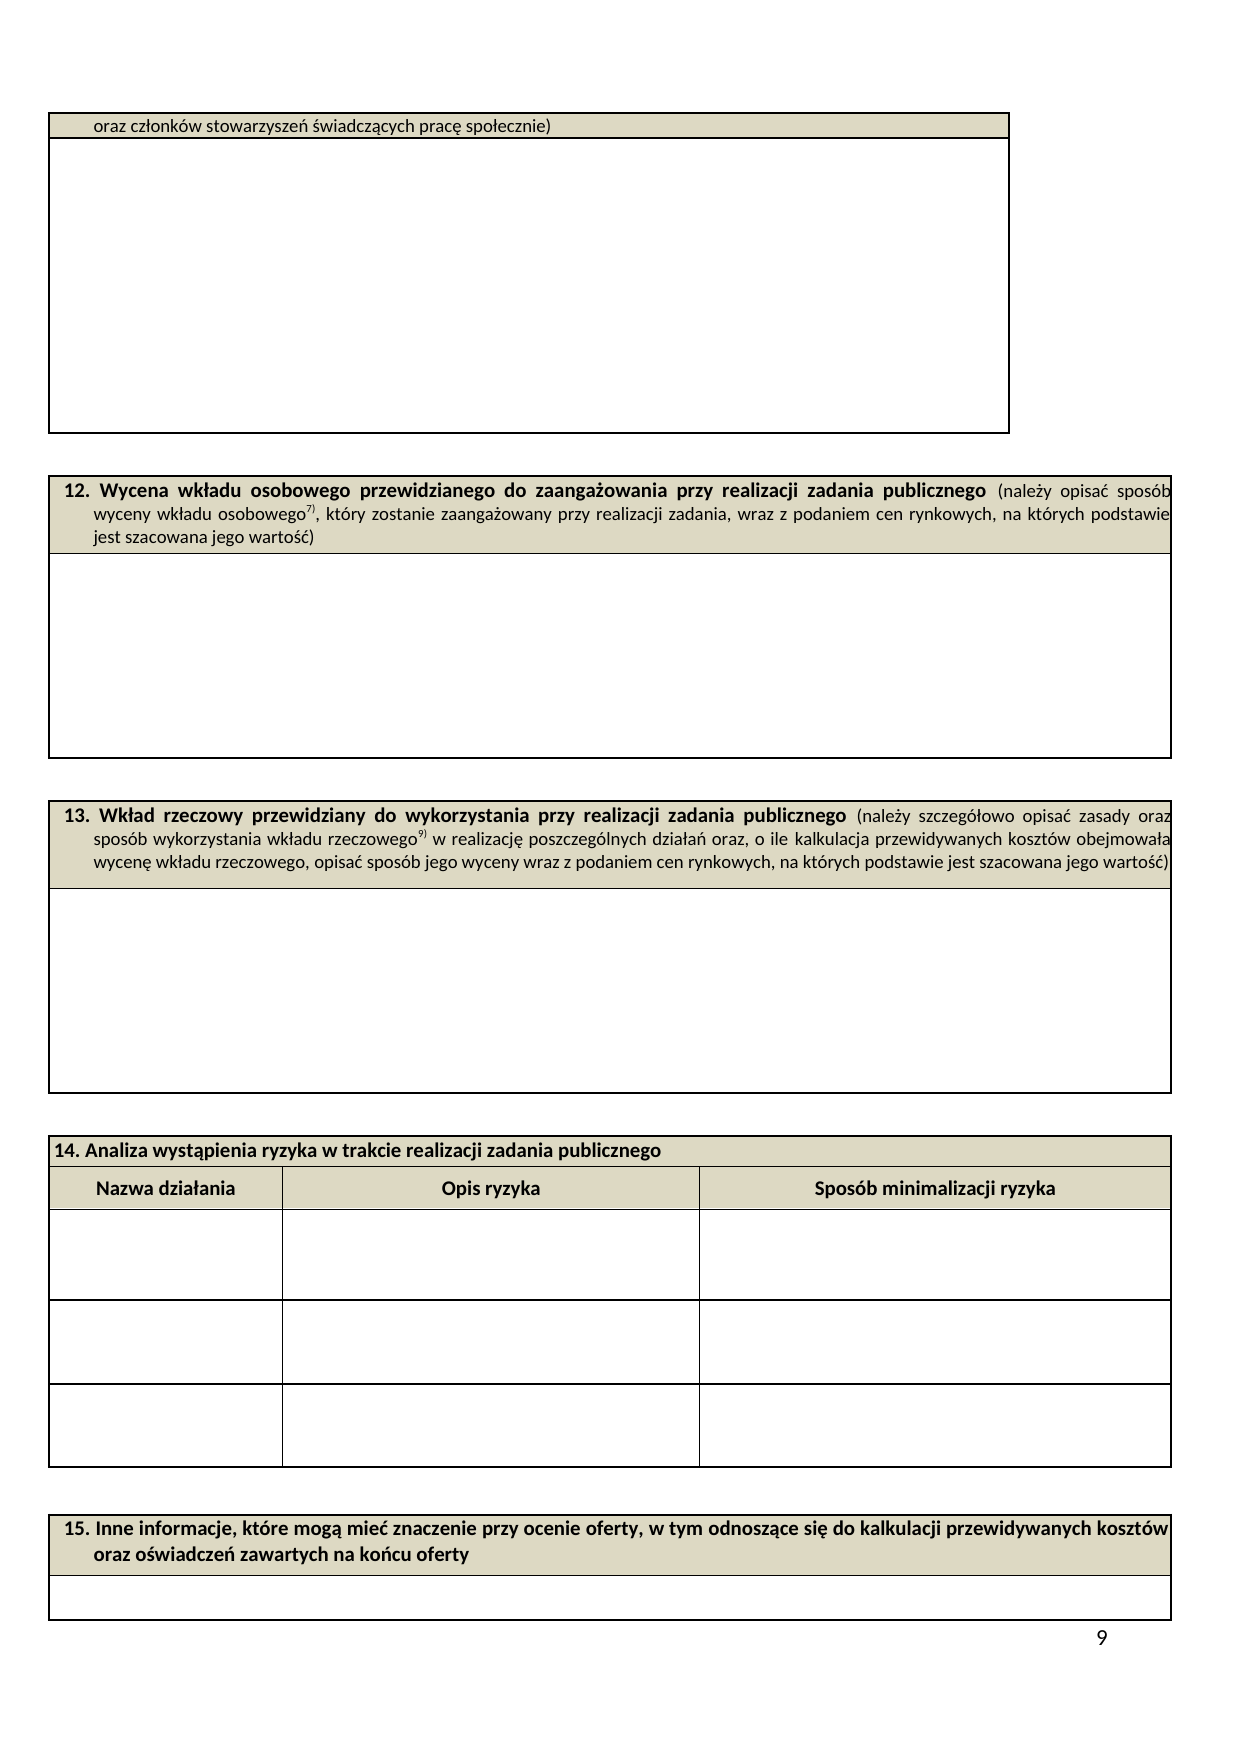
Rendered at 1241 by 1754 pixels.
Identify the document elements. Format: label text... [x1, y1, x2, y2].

table_cell [283, 1210, 699, 1299]
table_cell [700, 1301, 1170, 1382]
table_cell [700, 1210, 1170, 1299]
table_cell [50, 1576, 1170, 1619]
table_cell [50, 554, 1170, 757]
table_cell Sposób minimalizacji ryzyka [700, 1167, 1170, 1208]
table_cell [283, 1301, 699, 1382]
table_cell [50, 1301, 282, 1382]
table_header 14. Analiza wystąpienia ryzyka w trakcie realizacji zadania publicznego [50, 1137, 1170, 1166]
table_cell [50, 889, 1170, 1092]
table_cell [50, 1385, 282, 1466]
table_cell [283, 1385, 699, 1466]
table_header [50, 114, 1008, 137]
table_cell [50, 139, 1008, 432]
table_cell Opis ryzyka [283, 1167, 699, 1208]
table_cell Nazwa działania [50, 1167, 282, 1208]
table_header 12. Wycena wkładu osobowego przewidzianego do zaangażowania przy realizacji zadania publicznego (należy opisać sposób wyceny wkładu osobowego), który zostanie zaangażowany przy realizacji zadania, wraz z podaniem cen rynkowych, na których podstawie jest szacowana jego wartość) [50, 477, 1170, 553]
table_header 13. Wkład rzeczowy przewidziany do wykorzystania przy realizacji zadania publicznego (należy szczegółowo opisać zasady oraz sposób wykorzystania wkładu rzeczowego) w realizację poszczególnych działań oraz, o ile kalkulacja przewidywanych kosztów obejmowała wycenę wkładu rzeczowego, opisać sposób jego wyceny wraz z podaniem cen rynkowych, na których podstawie jest szacowana jego wartość) [50, 802, 1170, 888]
table_cell [700, 1385, 1170, 1466]
table_cell [50, 1210, 282, 1299]
table_header 15. Inne informacje, które mogą mieć znaczenie przy ocenie oferty, w tym odnoszące się do kalkulacji przewidywanych kosztów oraz oświadczeń zawartych na końcu oferty [50, 1516, 1170, 1575]
